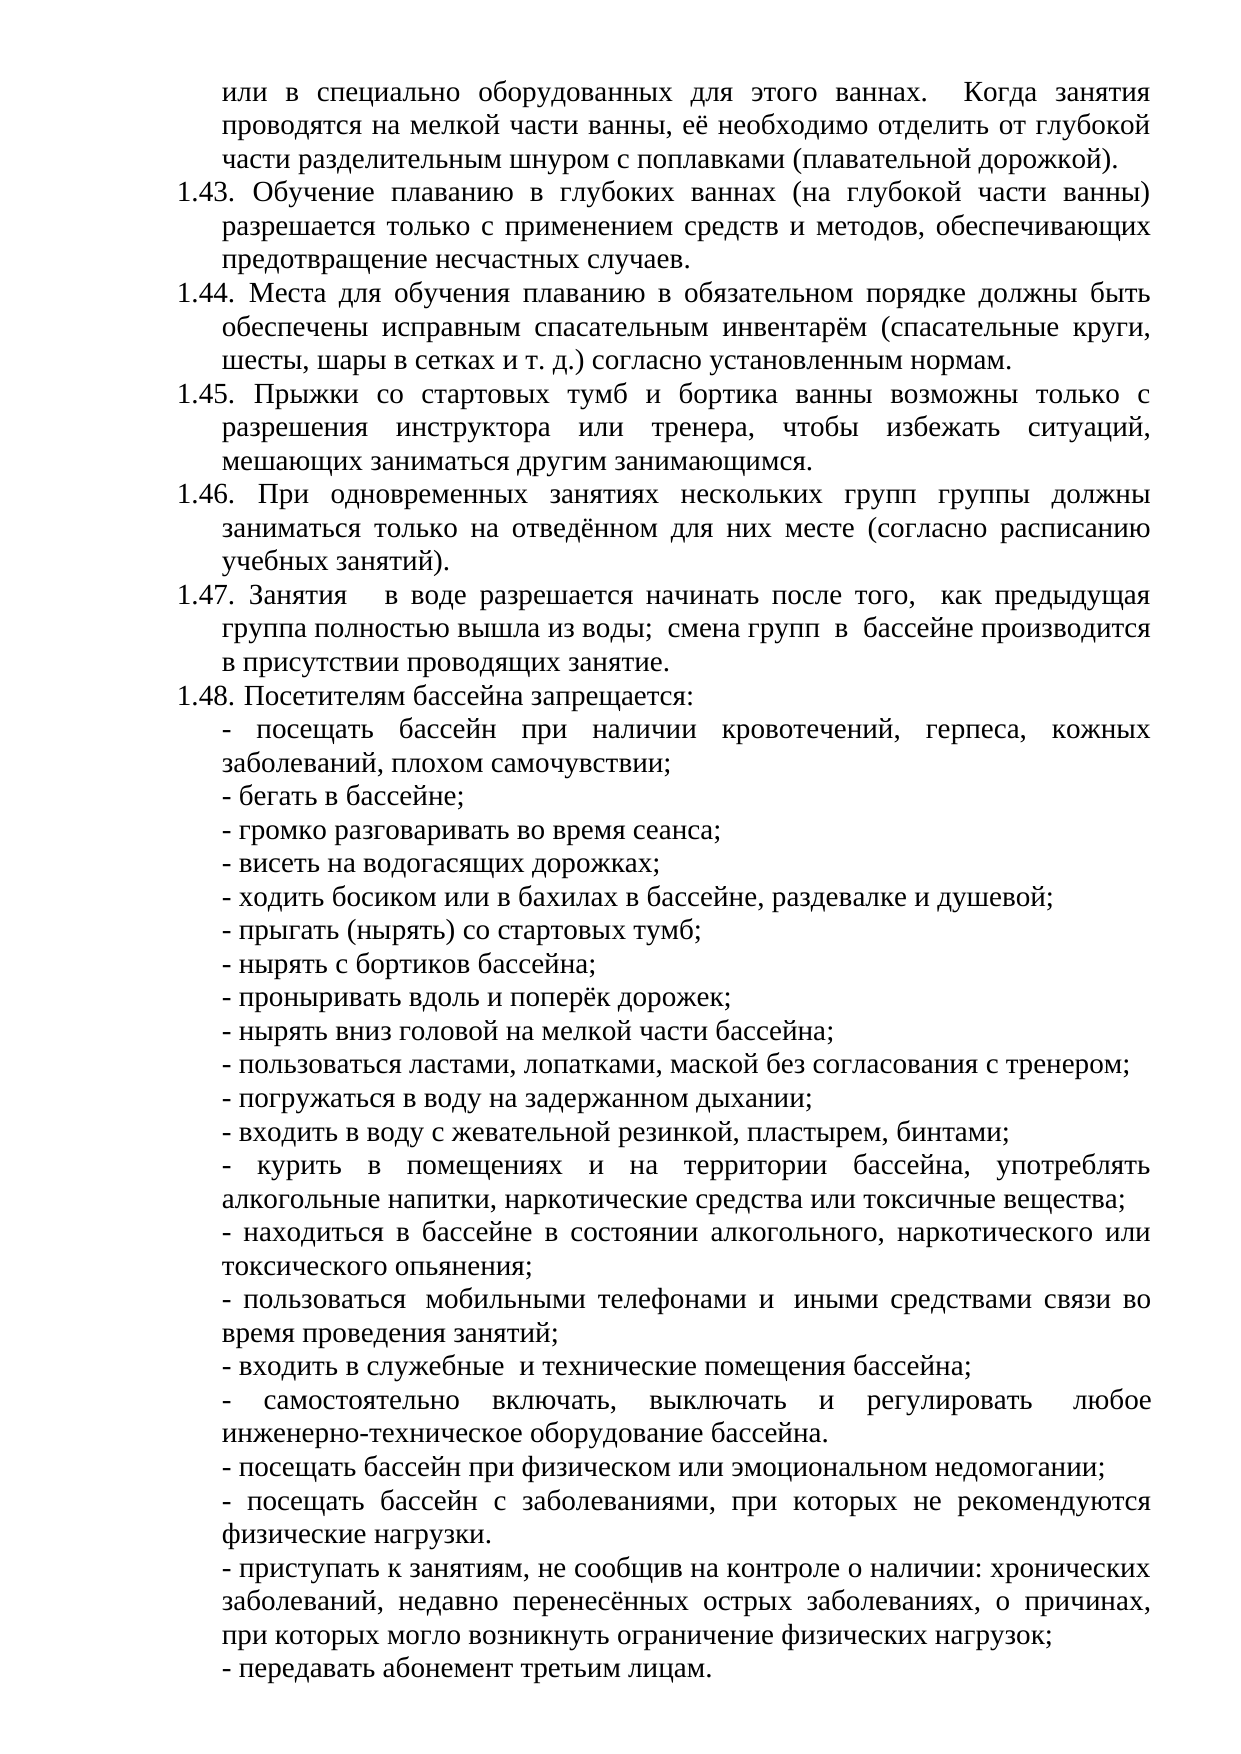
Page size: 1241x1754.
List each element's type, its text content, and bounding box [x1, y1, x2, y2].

list - пользоваться мобильными телефонами и иными средствами связи во время проведения занятий; [222, 1281, 1152, 1348]
list - самостоятельно включать, выключать и регулировать любое инженерно-техническое оборудование бассейна. [222, 1382, 1152, 1449]
list - висеть на водогасящих дорожках; [222, 845, 1152, 879]
list Посетителям бассейна запрещается: [177, 678, 1152, 711]
list - проныривать вдоль и поперёк дорожек; [222, 979, 1152, 1013]
list - передавать абонемент третьим лицам. [222, 1650, 1152, 1684]
list - находиться в бассейне в состоянии алкогольного, наркотического или токсического опьянения; [222, 1214, 1152, 1281]
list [177, 74, 1152, 174]
list - нырять с бортиков бассейна; [222, 946, 1152, 979]
list - пользоваться ластами, лопатками, маской без согласования с тренером; [222, 1047, 1152, 1080]
list - посещать бассейн при наличии кровотечений, герпеса, кожных заболеваний, плохом самочувствии; [222, 711, 1152, 778]
list При одновременных занятиях нескольких групп группы должны заниматься только на отведённом для них месте (согласно расписанию учебных занятий). [177, 476, 1152, 577]
list - громко разговаривать во время сеанса; [222, 812, 1152, 845]
list Прыжки со стартовых тумб и бортика ванны возможны только с разрешения инструктора или тренера, чтобы избежать ситуаций, мешающих заниматься другим занимающимся. [177, 376, 1152, 476]
list - нырять вниз головой на мелкой части бассейна; [222, 1013, 1152, 1047]
list - курить в помещениях и на территории бассейна, употреблять алкогольные напитки, наркотические средства или токсичные вещества; [222, 1147, 1152, 1214]
list - входить в служебные и технические помещения бассейна; [222, 1348, 1152, 1382]
list Места для обучения плаванию в обязательном порядке должны быть обеспечены исправным спасательным инвентарём (спасательные круги, шесты, шары в сетках и т. д.) согласно установленным нормам. [177, 275, 1152, 376]
list - ходить босиком или в бахилах в бассейне, раздевалке и душевой; [222, 879, 1152, 912]
list - входить в воду с жевательной резинкой, пластырем, бинтами; [222, 1114, 1152, 1147]
list Занятия в воде разрешается начинать после того, как предыдущая группа полностью вышла из воды; смена групп в бассейне производится в присутствии проводящих занятие. [177, 577, 1152, 678]
list - прыгать (нырять) со стартовых тумб; [222, 912, 1152, 946]
list - приступать к занятиям, не сообщив на контроле о наличии: хронических заболеваний, недавно перенесённых острых заболеваниях, о причинах, при которых могло возникнуть ограничение физических нагрузок; [222, 1550, 1152, 1650]
list - погружаться в воду на задержанном дыхании; [222, 1080, 1152, 1114]
list - посещать бассейн при физическом или эмоциональном недомогании; [222, 1449, 1152, 1483]
list Обучение плаванию в глубоких ваннах (на глубокой части ванны) разрешается только с применением средств и методов, обеспечивающих предотвращение несчастных случаев. [177, 174, 1152, 275]
list - бегать в бассейне; [222, 778, 1152, 812]
list - посещать бассейн с заболеваниями, при которых не рекомендуются физические нагрузки. [222, 1483, 1152, 1550]
